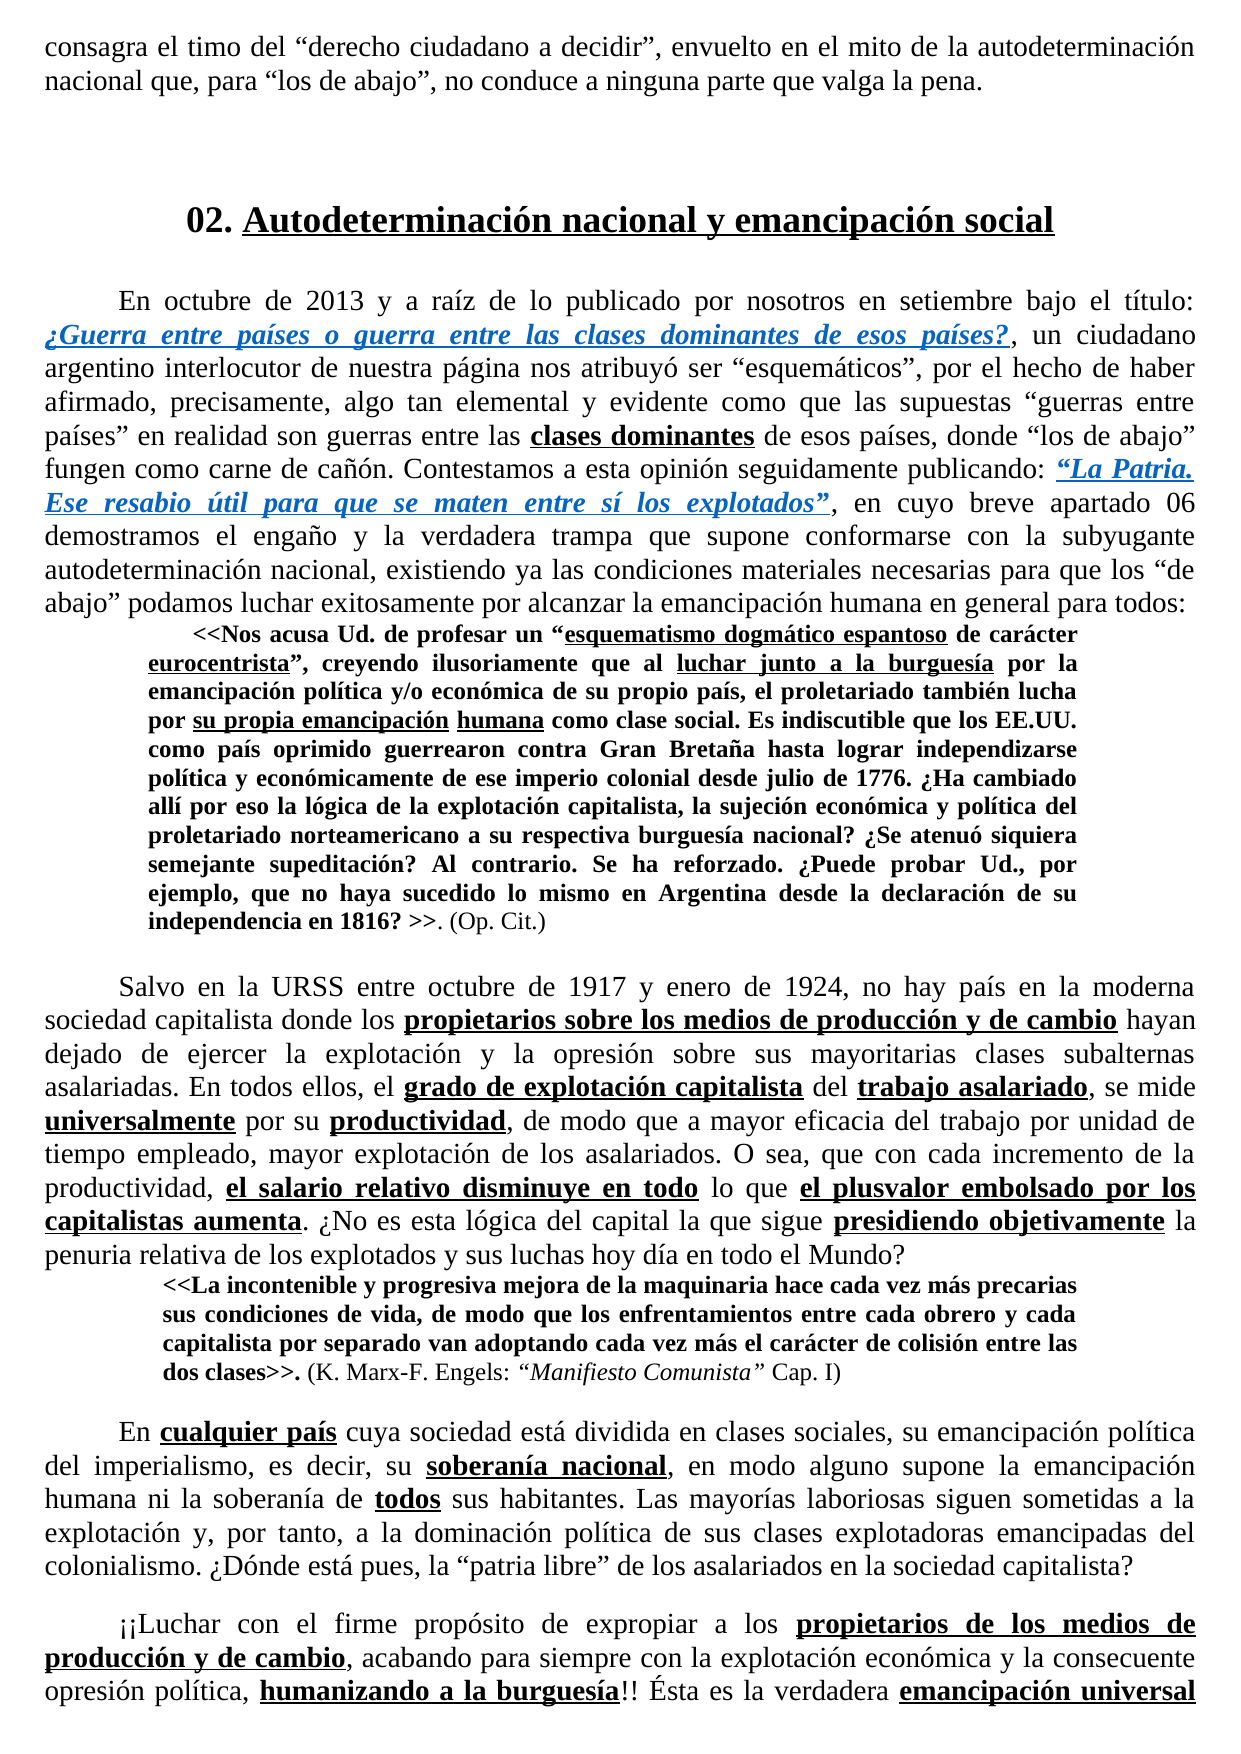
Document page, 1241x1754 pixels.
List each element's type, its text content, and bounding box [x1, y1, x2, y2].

text 02. Autodeterminación nacional y emancipación social [44, 197, 1196, 240]
text <<La incontenible y progresiva mejora de la maquinaria hace cada vez más precarias sus condiciones de vida, de modo que los enfrentamientos entre cada obrero y cada capitalista por separado van adoptando cada vez más el carácter de colisión entre las dos clases>>. (K. Marx-F. Engels: “Manifiesto Comunista” Cap. I) [162, 1271, 1078, 1386]
text Salvo en la URSS entre octubre de 1917 y enero de 1924, no hay país en la moderna sociedad capitalista donde los propietarios sobre los medios de producción y de cambio hayan dejado de ejercer la explotación y la opresión sobre sus mayoritarias clases subalternas asalariadas. En todos ellos, el grado de explotación capitalista del trabajo asalariado, se mide universalmente por su productividad, de modo que a mayor eficacia del trabajo por unidad de tiempo empleado, mayor explotación de los asalariados. O sea, que con cada incremento de la productividad, el salario relativo disminuye en todo lo que el plusvalor embolsado por los capitalistas aumenta. ¿No es esta lógica del capital la que sigue presidiendo objetivamente la penuria relativa de los explotados y sus luchas hoy día en todo el Mundo? [44, 969, 1196, 1271]
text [44, 1606, 1196, 1707]
text <<Nos acusa Ud. de profesar un “esquematismo dogmático espantoso de carácter eurocentrista”, creyendo ilusoriamente que al luchar junto a la burguesía por la emancipación política y/o económica de su propio país, el proletariado también lucha por su propia emancipación humana como clase social. Es indiscutible que los EE.UU. como país oprimido guerrearon contra Gran Bretaña hasta lograr independizarse política y económicamente de ese imperio colonial desde julio de 1776. ¿Ha cambiado allí por eso la lógica de la explotación capitalista, la sujeción económica y política del proletariado norteamericano a su respectiva burguesía nacional? ¿Se atenuó siquiera semejante supeditación? Al contrario. Se ha reforzado. ¿Puede probar Ud., por ejemplo, que no haya sucedido lo mismo en Argentina desde la declaración de su independencia en 1816? >>. (Op. Cit.) [148, 619, 1078, 935]
text En octubre de 2013 y a raíz de lo publicado por nosotros en setiembre bajo el título: ¿Guerra entre países o guerra entre las clases dominantes de esos países?, un ciudadano argentino interlocutor de nuestra página nos atribuyó ser “esquemáticos”, por el hecho de haber afirmado, precisamente, algo tan elemental y evidente como que las supuestas “guerras entre países” en realidad son guerras entre las clases dominantes de esos países, donde “los de abajo” fungen como carne de cañón. Contestamos a esta opinión seguidamente publicando: “La Patria. Ese resabio útil para que se maten entre sí los explotados”, en cuyo breve apartado 06 demostramos el engaño y la verdadera trampa que supone conformarse con la subyugante autodeterminación nacional, existiendo ya las condiciones materiales necesarias para que los “de abajo” podamos luchar exitosamente por alcanzar la emancipación humana en general para todos: [44, 283, 1196, 619]
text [44, 29, 1196, 97]
text En cualquier país cuya sociedad está dividida en clases sociales, su emancipación política del imperialismo, es decir, su soberanía nacional, en modo alguno supone la emancipación humana ni la soberanía de todos sus habitantes. Las mayorías laboriosas siguen sometidas a la explotación y, por tanto, a la dominación política de sus clases explotadoras emancipadas del colonialismo. ¿Dónde está pues, la “patria libre” de los asalariados en la sociedad capitalista? [44, 1414, 1196, 1582]
